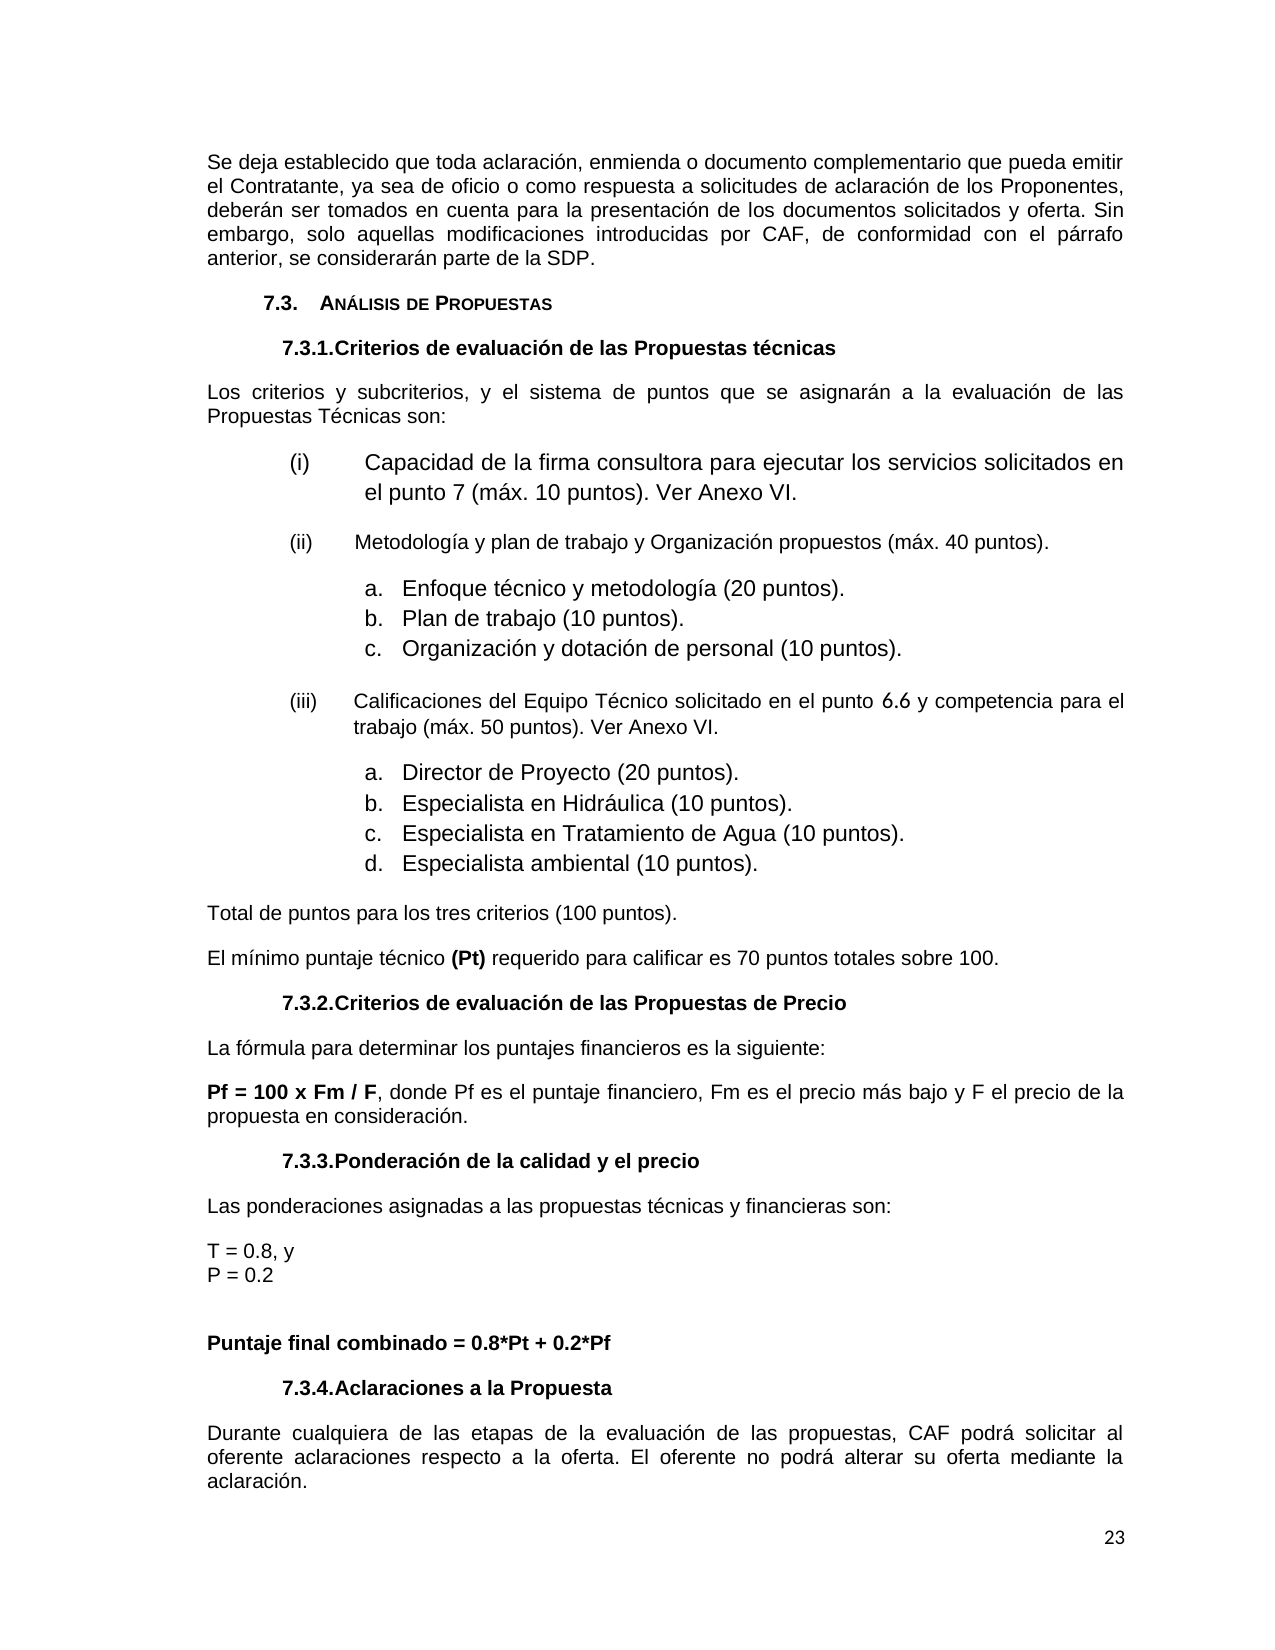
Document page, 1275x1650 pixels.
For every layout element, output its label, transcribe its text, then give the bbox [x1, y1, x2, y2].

list Enfoque técnico y metodología (20 puntos). [364, 575, 1125, 601]
subtitle Aclaraciones a la Propuesta [282, 1376, 1125, 1400]
text La fórmula para determinar los puntajes financieros es la siguiente: [207, 1035, 1125, 1059]
subtitle Ponderación de la calidad y el precio [282, 1149, 1125, 1173]
text Se deja establecido que toda aclaración, enmienda o documento complementario que pueda emitir el Contratante, ya sea de oficio o como respuesta a solicitudes de aclaración de los Proponentes, deberán ser tomados en cuenta para la presentación de los documentos solicitados y oferta. Sin embargo, solo aquellas modificaciones introducidas por CAF, de conformidad con el párrafo anterior, se considerarán parte de la SDP. [207, 150, 1125, 270]
text Los criterios y subcriterios, y el sistema de puntos que se asignarán a la evaluación de las Propuestas Técnicas son: [207, 380, 1125, 428]
subtitle Criterios de evaluación de las Propuestas de Precio [282, 991, 1125, 1014]
text Total de puntos para los tres criterios (100 puntos). [207, 901, 1125, 925]
list Capacidad de la firma consultora para ejecutar los servicios solicitados en el punto 7 (máx. 10 puntos). Ver Anexo VI. [289, 449, 1125, 506]
text P = 0.2 [207, 1262, 1125, 1286]
list Organización y dotación de personal (10 puntos). [364, 635, 1125, 662]
text T = 0.8, y [207, 1238, 1125, 1262]
text Puntaje final combinado = 0.8*Pt + 0.2*Pf [207, 1331, 1125, 1355]
list Especialista en Hidráulica (10 puntos). [364, 789, 1125, 816]
list Plan de trabajo (10 puntos). [364, 605, 1125, 632]
list Especialista ambiental (10 puntos). [364, 850, 1125, 876]
list Especialista en Tratamiento de Agua (10 puntos). [364, 820, 1125, 846]
text Pf = 100 x Fm / F, donde Pf es el puntaje financiero, Fm es el precio más bajo y F el precio de la propuesta en consideración. [207, 1080, 1125, 1128]
list Director de Proyecto (20 puntos). [364, 759, 1125, 786]
text (iii) Calificaciones del Equipo Técnico solicitado en el punto 6.6 y competencia para el trabajo (máx. 50 puntos). Ver Anexo VI. [289, 686, 1125, 738]
subtitle Criterios de evaluación de las Propuestas técnicas [282, 335, 1125, 359]
text El mínimo puntaje técnico (Pt) requerido para calificar es 70 puntos totales sobre 100. [207, 946, 1125, 970]
text Las ponderaciones asignadas a las propuestas técnicas y financieras son: [207, 1194, 1125, 1218]
subtitle Análisis de Propuestas [263, 291, 1125, 314]
text (ii) Metodología y plan de trabajo y Organización propuestos (máx. 40 puntos). [289, 530, 1125, 554]
text Durante cualquiera de las etapas de la evaluación de las propuestas, CAF podrá solicitar al oferente aclaraciones respecto a la oferta. El oferente no podrá alterar su oferta mediante la aclaración. [207, 1421, 1125, 1493]
